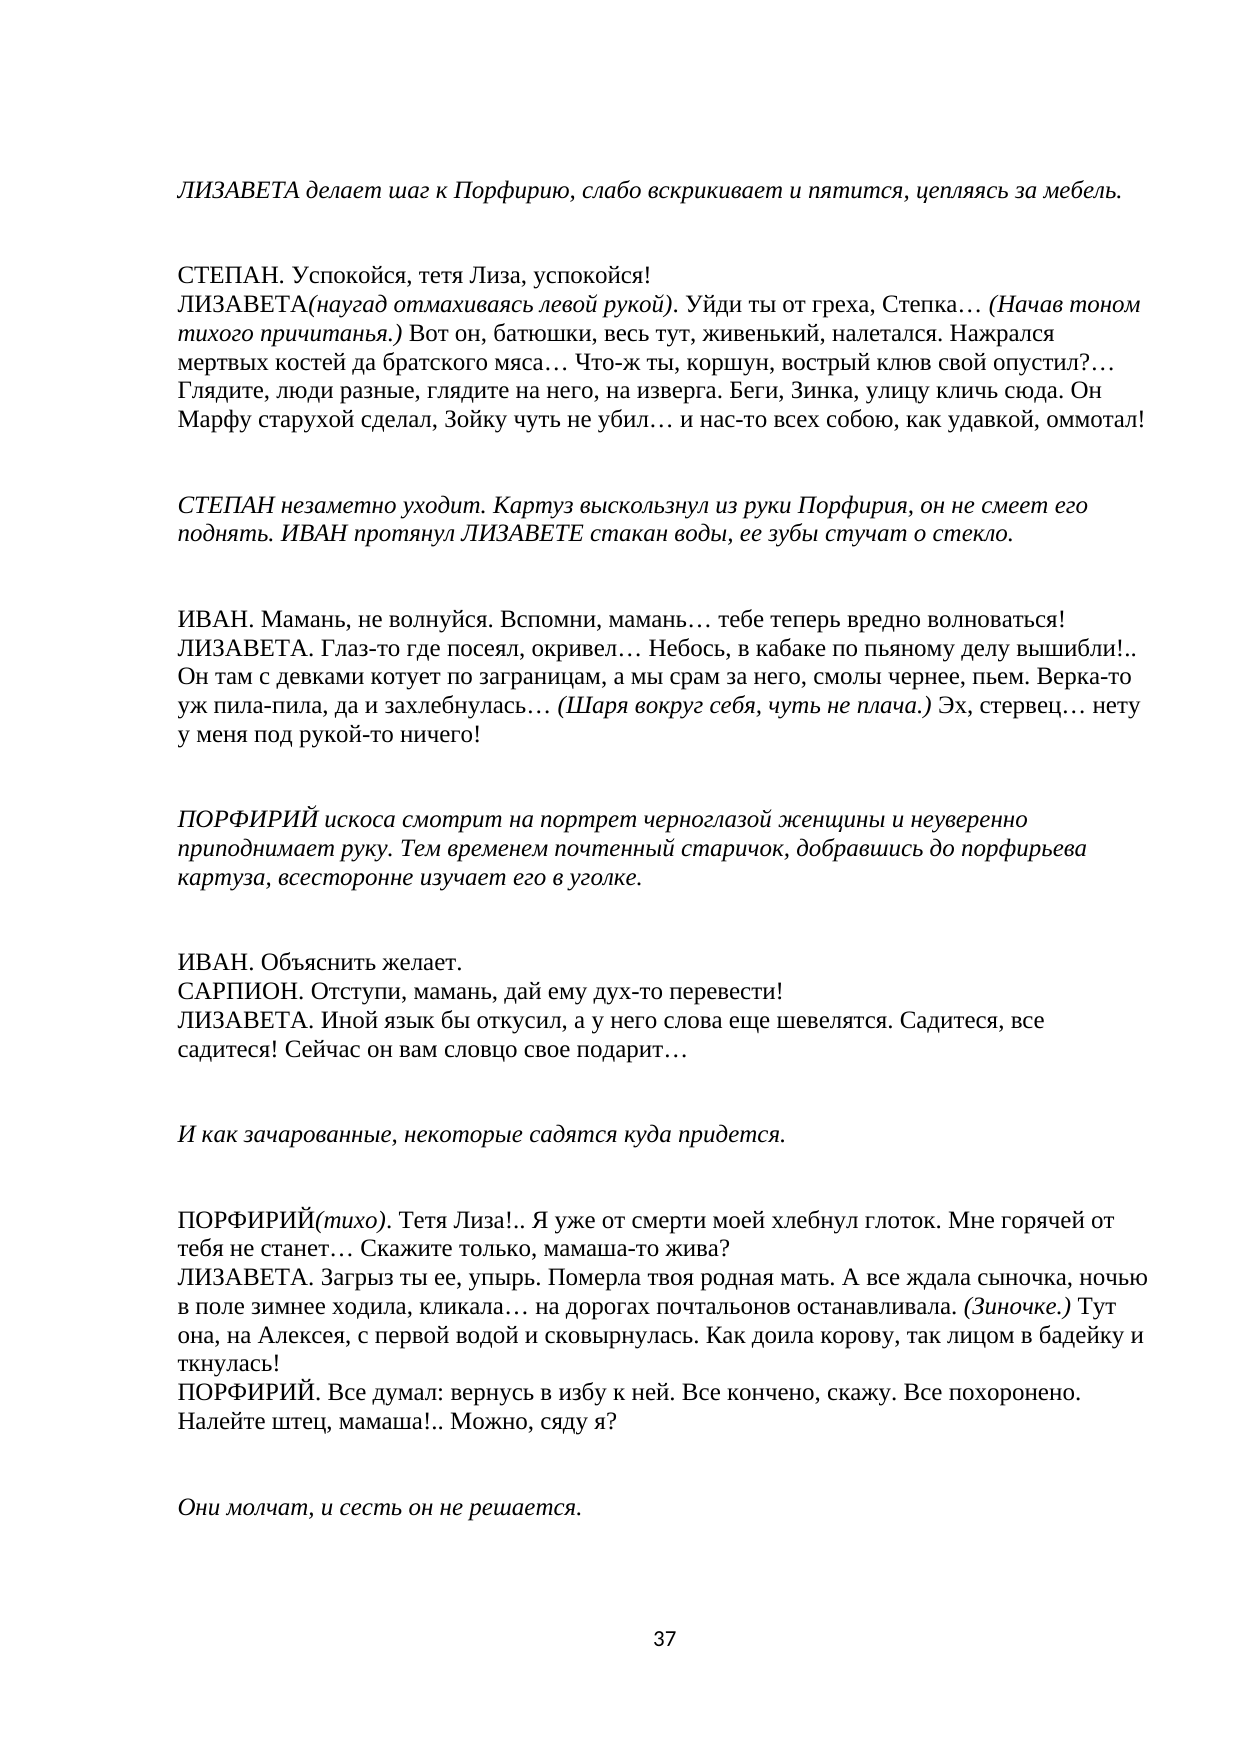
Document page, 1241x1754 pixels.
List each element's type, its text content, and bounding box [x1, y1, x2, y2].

text ЛИЗАВЕТА. Загрыз ты ее, упырь. Померла твоя родная мать. А все ждала сыночка, ночью в поле зимнее ходила, кликала… на дорогах почтальонов останавливала. (Зиночке.) Тут она, на Алексея, с первой водой и сковырнулась. Как доила корову, так лицом в бадейку и ткнулась! [177, 1262, 1152, 1377]
text И как зачарованные, некоторые садятся куда придется. [177, 1119, 1152, 1148]
text ЛИЗАВЕТА(наугад отмахиваясь левой рукой). Уйди ты от греха, Степка… (Начав тоном тихого причитанья.) Вот он, батюшки, весь тут, живенький, налетался. Нажрался мертвых костей да братского мяса… Что-ж ты, коршун, вострый клюв свой опустил?… Глядите, люди разные, глядите на него, на изверга. Беги, Зинка, улицу кличь сюда. Он Марфу старухой сделал, Зойку чуть не убил… и нас-то всех собою, как удавкой, оммотал! [177, 289, 1152, 433]
text ПОРФИРИЙ. Все думал: вернусь в избу к ней. Все кончено, скажу. Все похоронено. Налейте штец, мамаша!.. Можно, сяду я? [177, 1377, 1152, 1435]
text ИВАН. Мамань, не волнуйся. Вспомни, мамань… тебе теперь вредно волноваться! [177, 604, 1152, 633]
text ЛИЗАВЕТА делает шаг к Порфирию, слабо вскрикивает и пятится, цепляясь за мебель. [177, 175, 1152, 204]
text СТЕПАН. Успокойся, тетя Лиза, успокойся! [177, 260, 1152, 289]
text ИВАН. Объяснить желает. [177, 947, 1152, 976]
text САРПИОН. Отступи, мамань, дай ему дух-то перевести! [177, 976, 1152, 1005]
text ЛИЗАВЕТА. Иной язык бы откусил, а у него слова еще шевелятся. Садитеся, все садитеся! Сейчас он вам словцо свое подарит… [177, 1005, 1152, 1062]
text ПОРФИРИЙ искоса смотрит на портрет черноглазой женщины и неуверенно приподнимает руку. Тем временем почтенный старичок, добравшись до порфирьева картуза, всесторонне изучает его в уголке. [177, 804, 1152, 891]
text Они молчат, и сесть он не решается. [177, 1492, 1152, 1520]
text ЛИЗАВЕТА. Глаз-то где посеял, окривел… Небось, в кабаке по пьяному делу вышибли!.. Он там с девками котует по заграницам, а мы срам за него, смолы чернее, пьем. Верка-то уж пила-пила, да и захлебнулась… (Шаря вокруг себя, чуть не плача.) Эх, стервец… нету у меня под рукой-то ничего! [177, 633, 1152, 748]
text ПОРФИРИЙ(тихо). Тетя Лиза!.. Я уже от смерти моей хлебнул глоток. Мне горячей от тебя не станет… Скажите только, мамаша-то жива? [177, 1205, 1152, 1262]
text СТЕПАН незаметно уходит. Картуз выскользнул из руки Порфирия, он не смеет его поднять. ИВАН протянул ЛИЗАВЕТЕ стакан воды, ее зубы стучат о стекло. [177, 490, 1152, 547]
